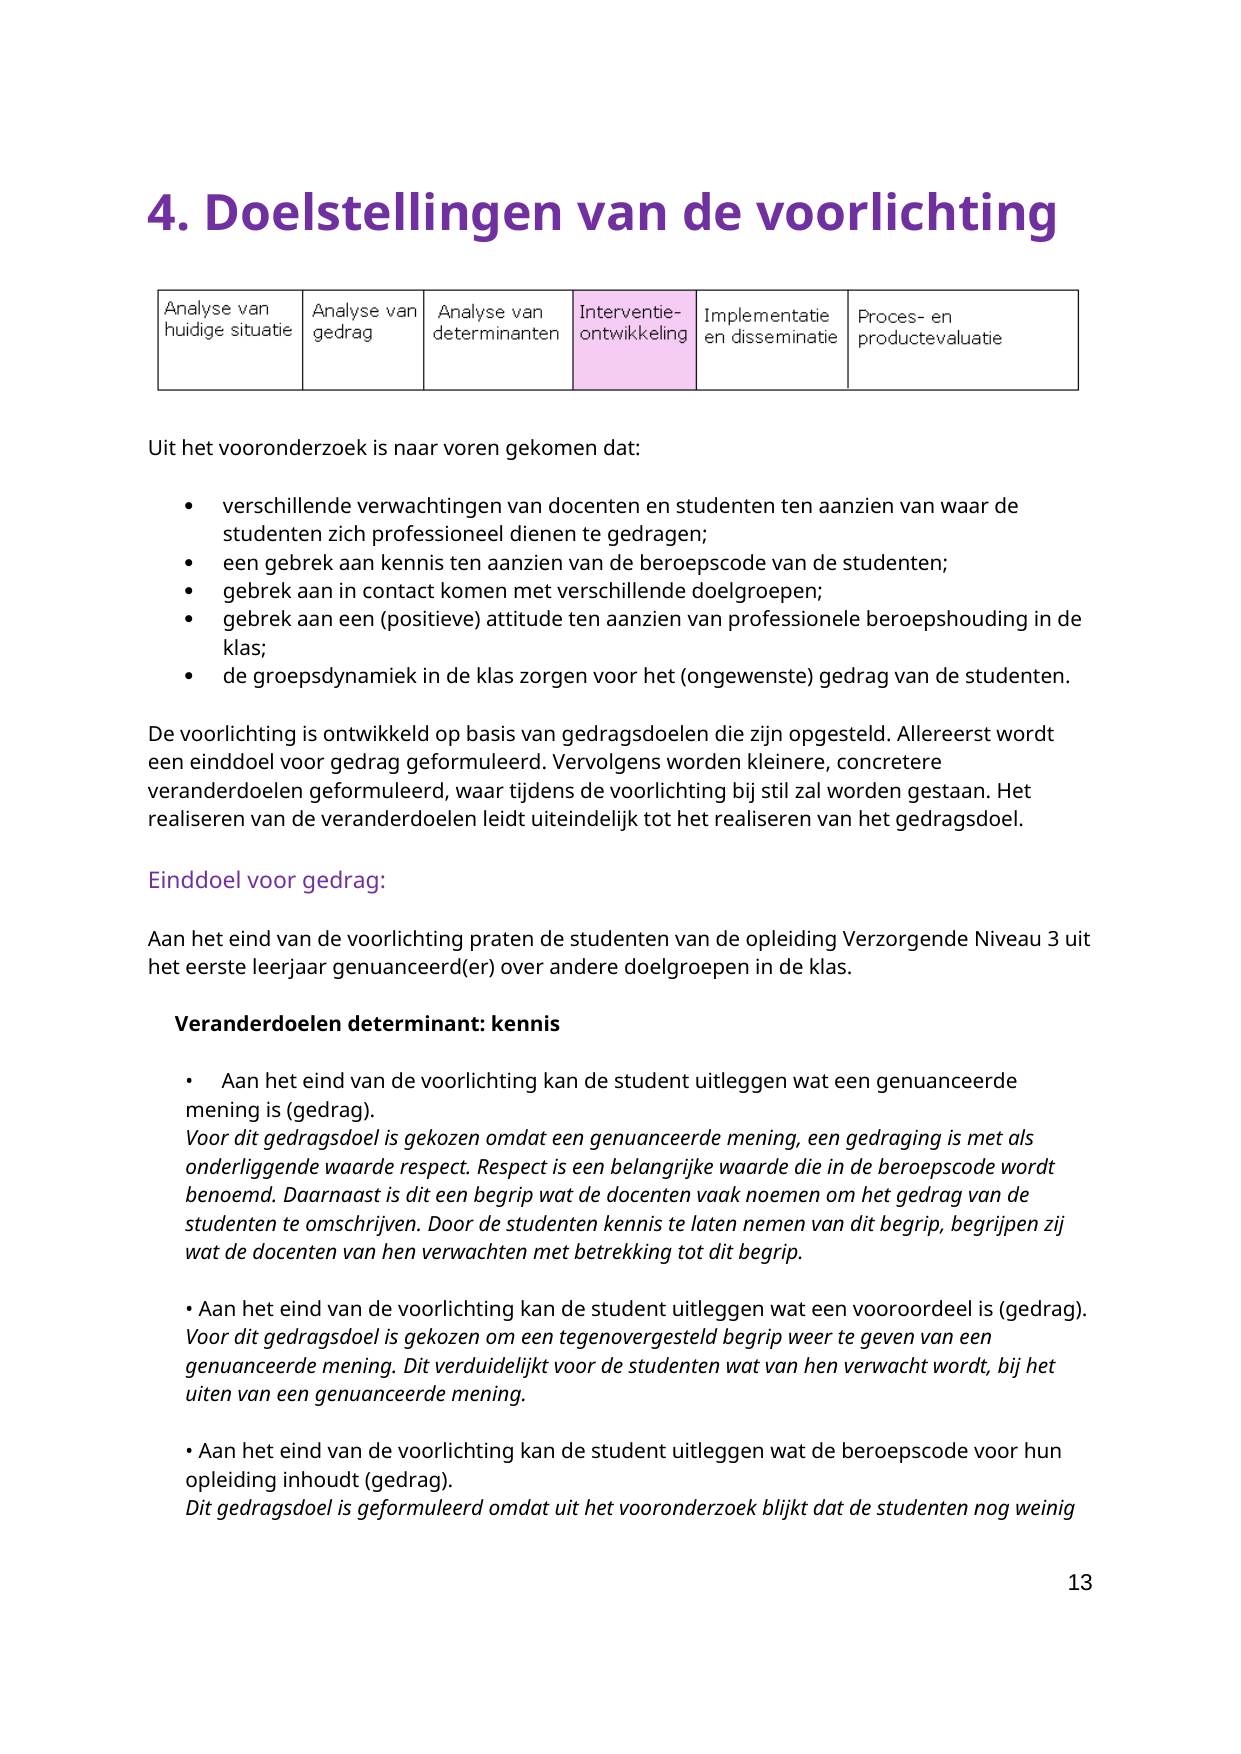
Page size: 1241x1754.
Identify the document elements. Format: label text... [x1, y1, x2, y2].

list verschillende verwachtingen van docenten en studenten ten aanzien van waar de studenten zich professioneel dienen te gedragen; [185, 491, 1093, 548]
list gebrek aan in contact komen met verschillende doelgroepen; [185, 576, 1093, 604]
text De voorlichting is ontwikkeld op basis van gedragsdoelen die zijn opgesteld. Allereerst wordt een einddoel voor gedrag geformuleerd. Vervolgens worden kleinere, concretere veranderdoelen geformuleerd, waar tijdens de voorlichting bij stil zal worden gestaan. Het realiseren van de veranderdoelen leidt uiteindelijk tot het realiseren van het gedragsdoel. Einddoel voor gedrag: Aan het eind van de voorlichting praten de studenten van de opleiding Verzorgende Niveau 3 uit het eerste leerjaar genuanceerd(er) over andere doelgroepen in de klas. Veranderdoelen determinant: kennis [148, 719, 1093, 1037]
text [185, 1067, 1093, 1522]
text 4. Doelstellingen van de voorlichting [148, 177, 1093, 245]
list gebrek aan een (positieve) attitude ten aanzien van professionele beroepshouding in de klas; [185, 604, 1093, 661]
list de groepsdynamiek in de klas zorgen voor het (ongewenste) gedrag van de studenten. [185, 661, 1093, 690]
list een gebrek aan kennis ten aanzien van de beroepscode van de studenten; [185, 548, 1093, 576]
picture [147, 274, 1092, 405]
